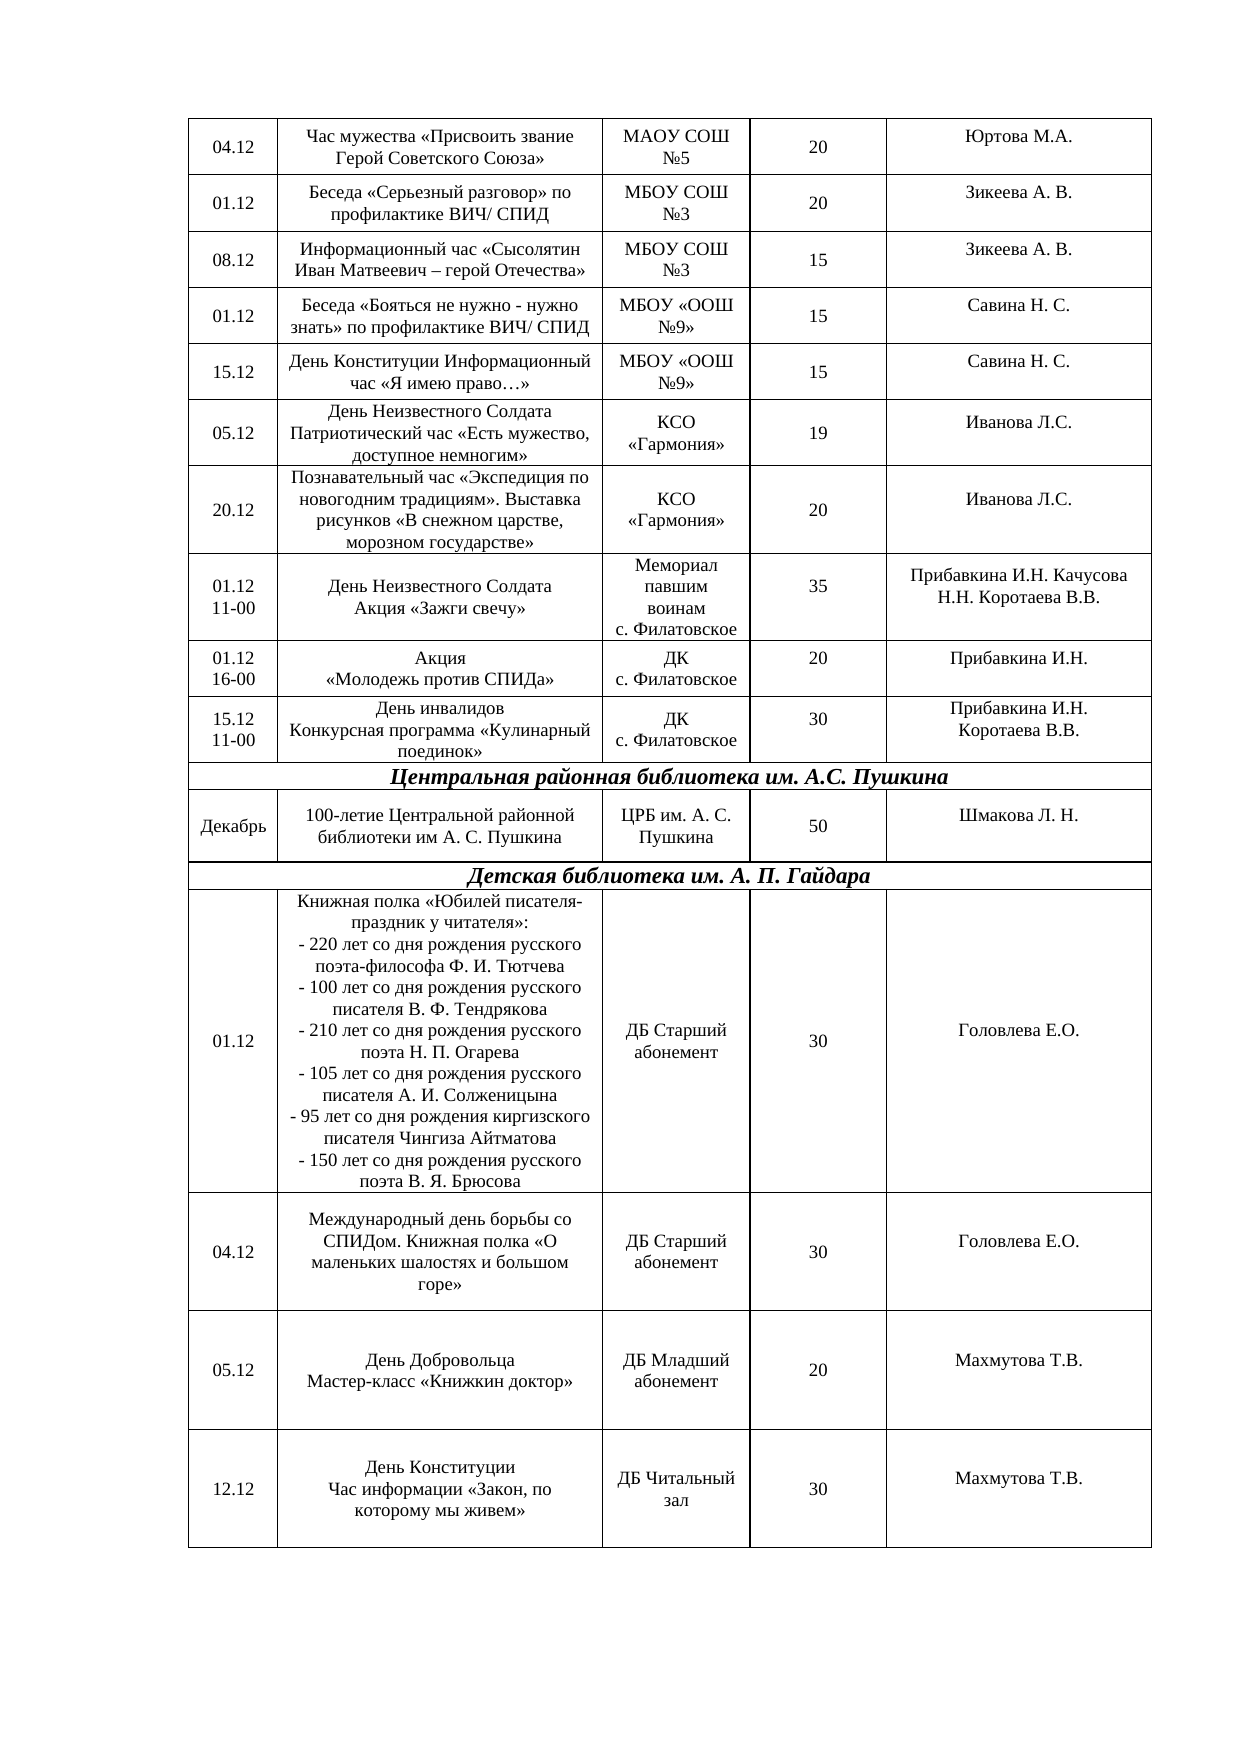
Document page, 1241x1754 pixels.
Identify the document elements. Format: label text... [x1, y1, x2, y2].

table_cell 20 [751, 641, 886, 696]
table_cell Головлева Е.О. [887, 1193, 1151, 1310]
table_cell 50 [751, 790, 886, 861]
table_cell День Конституции Час информации «Закон, по которому мы живем» [278, 1430, 602, 1547]
table_cell 19 [751, 400, 886, 465]
table_cell Юртова М.А. [887, 119, 1151, 174]
table_cell Международный день борьбы со СПИДом. Книжная полка «О маленьких шалостях и большом горе» [278, 1193, 602, 1310]
table_cell Книжная полка «Юбилей писателя-праздник у читателя»: - 220 лет со дня рождения русского поэта-философа Ф. И. Тютчева - 100 лет со дня рождения русского писателя В. Ф. Тендрякова - 210 лет со дня рождения русского поэта Н. П. Огарева - 105 лет со дня рождения русского писателя А. И. Солженицына - 95 лет со дня рождения киргизского писателя Чингиза Айтматова - 150 лет со дня рождения русского поэта В. Я. Брюсова [278, 890, 602, 1192]
table_cell Махмутова Т.В. [887, 1430, 1151, 1547]
table_cell КСО «Гармония» [603, 466, 749, 552]
table_cell Мемориал павшим воинам с. Филатовское [603, 554, 749, 640]
table_cell 20.12 [189, 466, 277, 552]
table_cell 20 [751, 175, 886, 231]
table_cell 05.12 [189, 400, 277, 465]
table_cell Центральная районная библиотека им. А.С. Пушкина [189, 763, 1151, 789]
table_cell ДБ Старший абонемент [603, 1193, 749, 1310]
table_cell 04.12 [189, 119, 277, 174]
table_cell 30 [751, 1193, 886, 1310]
table_cell 15 [751, 288, 886, 343]
table_cell 30 [751, 1430, 886, 1547]
table_cell Беседа «Серьезный разговор» по профилактике ВИЧ/ СПИД [278, 175, 602, 231]
table_cell Махмутова Т.В. [887, 1311, 1151, 1429]
table_cell ДБ Младший абонемент [603, 1311, 749, 1429]
table_cell Час мужества «Присвоить звание Герой Советского Союза» [278, 119, 602, 174]
table_cell КСО «Гармония» [603, 400, 749, 465]
table_cell ДБ Читальный зал [603, 1430, 749, 1547]
table_cell 01.12 11-00 [189, 554, 277, 640]
table_cell Акция «Молодежь против СПИДа» [278, 641, 602, 696]
table_cell День инвалидов Конкурсная программа «Кулинарный поединок» [278, 697, 602, 762]
table_cell Иванова Л.С. [887, 400, 1151, 465]
table_cell МБОУ «ООШ №9» [603, 288, 749, 343]
table_cell 08.12 [189, 232, 277, 287]
table_cell День Неизвестного Солдата Акция «Зажги свечу» [278, 554, 602, 640]
table_cell Савина Н. С. [887, 344, 1151, 399]
table_cell Детская библиотека им. А. П. Гайдара [189, 863, 1151, 889]
table_cell 15.12 11-00 [189, 697, 277, 762]
table_cell 01.12 [189, 890, 277, 1192]
table_cell Головлева Е.О. [887, 890, 1151, 1192]
table_cell 15 [751, 232, 886, 287]
table_cell Прибавкина И.Н. [887, 641, 1151, 696]
table_cell День Добровольца Мастер-класс «Книжкин доктор» [278, 1311, 602, 1429]
table_cell Прибавкина И.Н. Качусова Н.Н. Коротаева В.В. [887, 554, 1151, 640]
table_cell 20 [751, 1311, 886, 1429]
table_cell Савина Н. С. [887, 288, 1151, 343]
table_cell Прибавкина И.Н. Коротаева В.В. [887, 697, 1151, 762]
table_cell ДК с. Филатовское [603, 641, 749, 696]
table_cell День Неизвестного Солдата Патриотический час «Есть мужество, доступное немногим» [278, 400, 602, 465]
table_cell 30 [751, 697, 886, 762]
table_cell 01.12 [189, 288, 277, 343]
table_cell 05.12 [189, 1311, 277, 1429]
table_cell 30 [751, 890, 886, 1192]
table_cell Зикеева А. В. [887, 175, 1151, 231]
table_cell ДБ Старший абонемент [603, 890, 749, 1192]
table_cell 12.12 [189, 1430, 277, 1547]
table_cell 35 [751, 554, 886, 640]
table_cell ДК с. Филатовское [603, 697, 749, 762]
table_cell 100-летие Центральной районной библиотеки им А. С. Пушкина [278, 790, 602, 861]
table_cell 20 [751, 119, 886, 174]
table_cell Беседа «Бояться не нужно - нужно знать» по профилактике ВИЧ/ СПИД [278, 288, 602, 343]
table_cell Шмакова Л. Н. [887, 790, 1151, 861]
table_cell 15 [751, 344, 886, 399]
table_cell 15.12 [189, 344, 277, 399]
table_cell Зикеева А. В. [887, 232, 1151, 287]
table_cell Иванова Л.С. [887, 466, 1151, 552]
table_cell Познавательный час «Экспедиция по новогодним традициям». Выставка рисунков «В снежном царстве, морозном государстве» [278, 466, 602, 552]
table_cell МБОУ СОШ №3 [603, 232, 749, 287]
table_cell МБОУ СОШ №3 [603, 175, 749, 231]
table_cell МАОУ СОШ №5 [603, 119, 749, 174]
table_cell 01.12 [189, 175, 277, 231]
table_cell 20 [751, 466, 886, 552]
table_cell Информационный час «Сысолятин Иван Матвеевич – герой Отечества» [278, 232, 602, 287]
table_cell Декабрь [189, 790, 277, 861]
table_cell 04.12 [189, 1193, 277, 1310]
table_cell ЦРБ им. А. С. Пушкина [603, 790, 749, 861]
table_cell МБОУ «ООШ №9» [603, 344, 749, 399]
table_cell 01.12 16-00 [189, 641, 277, 696]
table_cell День Конституции Информационный час «Я имею право…» [278, 344, 602, 399]
